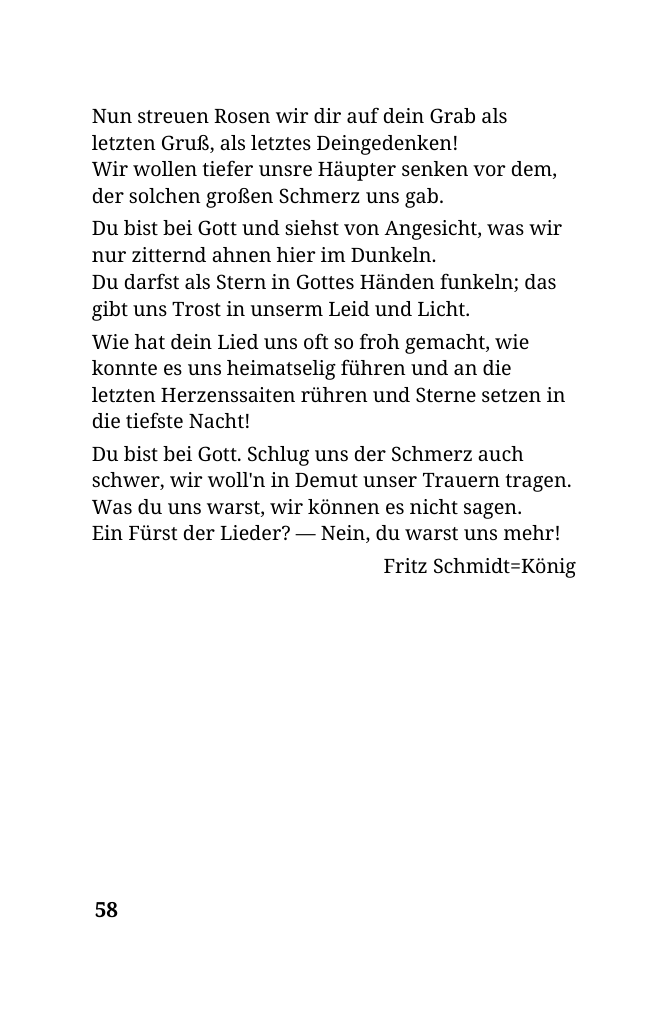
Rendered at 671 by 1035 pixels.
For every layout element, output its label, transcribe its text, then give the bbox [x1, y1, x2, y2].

text Du bist bei Gott. Schlug uns der Schmerz auch schwer, wir woll'n in Demut unser Trauern tragen. [92, 440, 576, 493]
text Du bist bei Gott und siehst von Angesicht, was wir nur zitternd ahnen hier im Dunkeln. [92, 215, 576, 268]
text Wie hat dein Lied uns oft so froh gemacht, wie konnte es uns heimatselig führen und an die letzten Herzenssaiten rühren und Sterne setzen in die tiefste Nacht! [92, 328, 576, 434]
text Wir wollen tiefer unsre Häupter senken vor dem, der solchen großen Schmerz uns gab. [92, 156, 576, 208]
text Fritz Schmidt=König [92, 558, 576, 578]
text Nun streuen Rosen wir dir auf dein Grab als letzten Gruß, als letztes Deingedenken! [92, 103, 576, 156]
text 58 [94, 900, 118, 921]
text Ein Fürst der Lieder? — Nein, du warst uns mehr! [92, 520, 576, 546]
text Du darfst als Stern in Gottes Händen funkeln; das gibt uns Trost in unserm Leid und Licht. [92, 268, 576, 322]
text Was du uns warst, wir können es nicht sagen. [92, 493, 576, 520]
